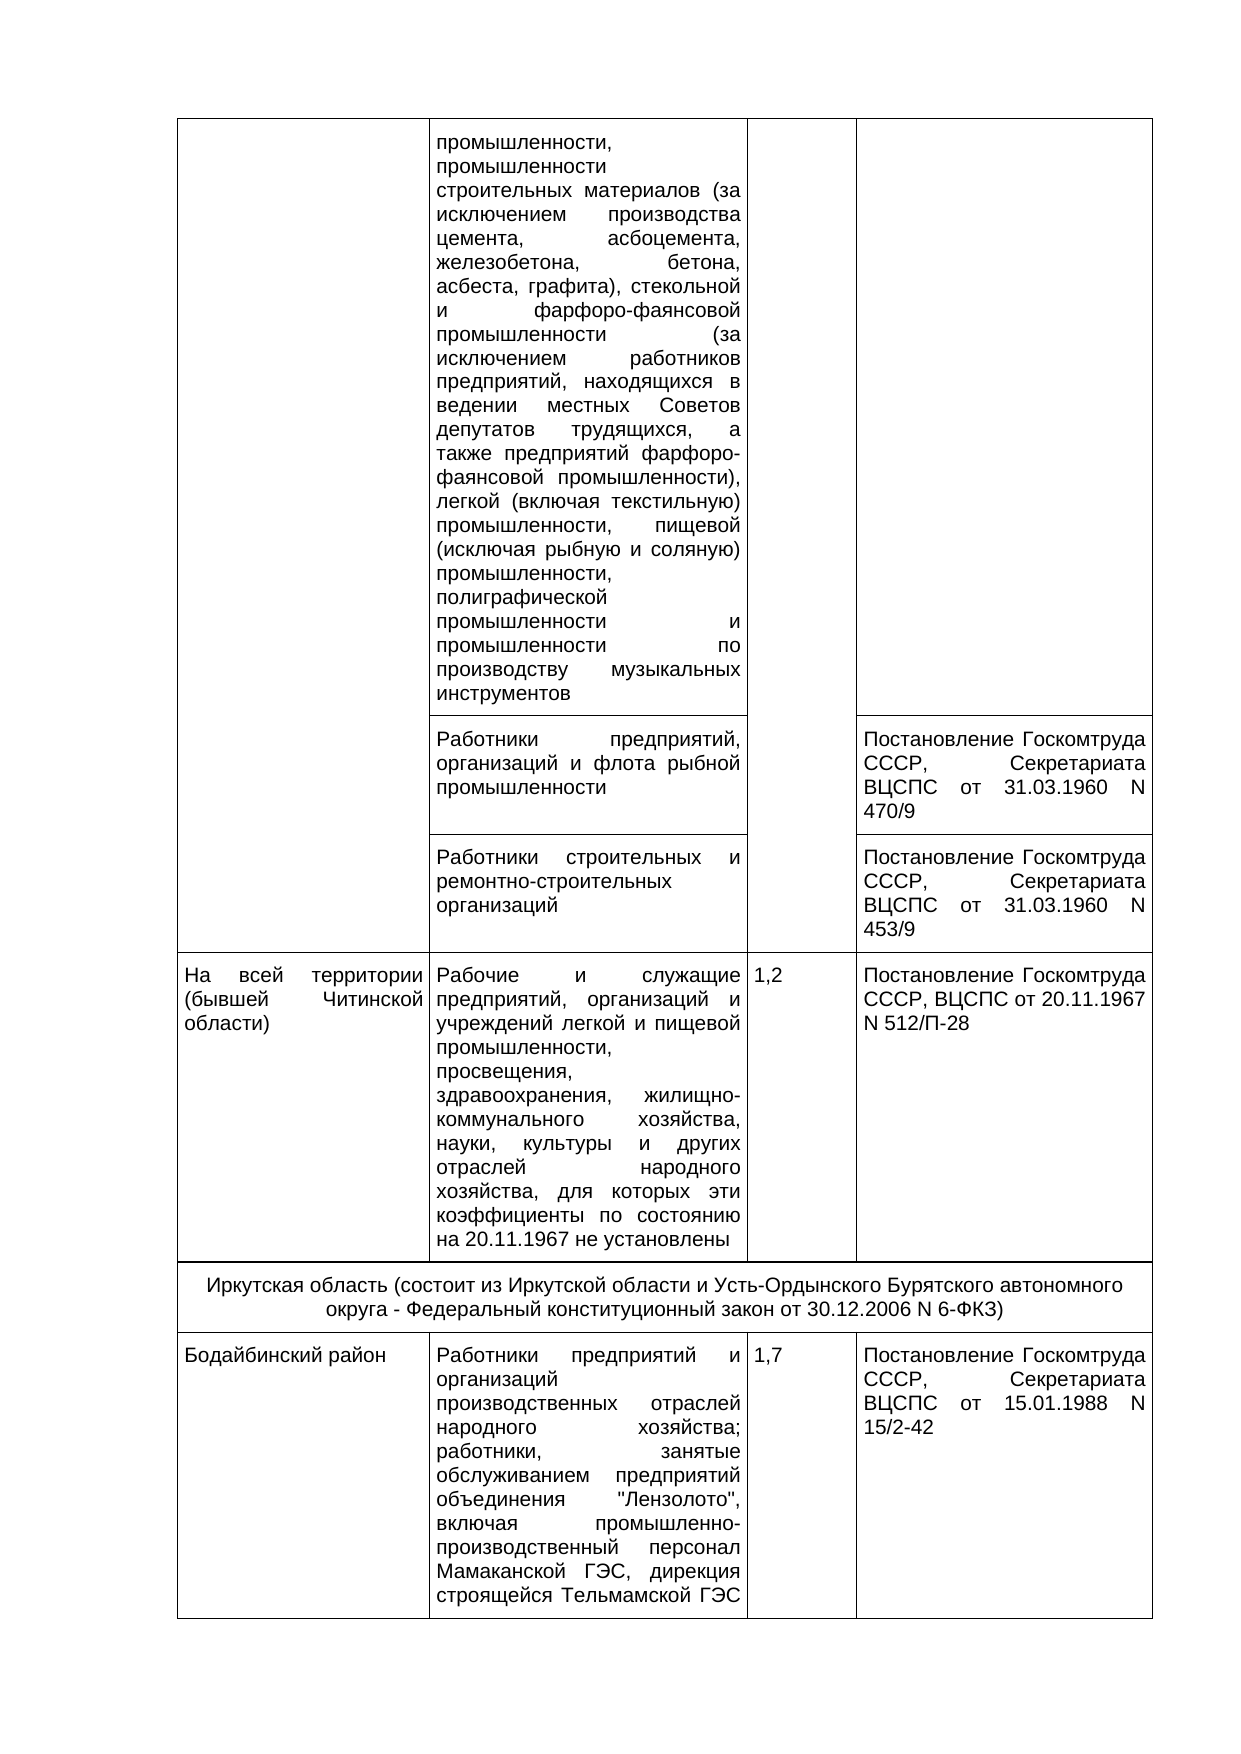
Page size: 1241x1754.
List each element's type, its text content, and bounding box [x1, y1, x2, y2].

table_cell Постановление Госкомтруда СССР, Секретариата ВЦСПС от 31.03.1960 N 470/9 [857, 716, 1152, 833]
table_cell Постановление Госкомтруда СССР, Секретариата ВЦСПС от 31.03.1960 N 453/9 [857, 835, 1152, 952]
table_cell Рабочие и служащие предприятий, организаций и учреждений легкой и пищевой промышленности, просвещения, здравоохранения, жилищно-коммунального хозяйства, науки, культуры и других отраслей народного хозяйства, для которых эти коэффициенты по состоянию на 20.11.1967 не установлены [430, 953, 747, 1261]
table_cell 1,7 [748, 1333, 856, 1617]
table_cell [857, 119, 1152, 715]
table_cell На всей территории (бывшей Читинской области) [178, 953, 429, 1261]
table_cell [857, 1333, 1152, 1617]
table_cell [430, 1333, 747, 1617]
table_cell Работники предприятий, организаций и флота рыбной промышленности [430, 716, 747, 833]
table_cell Бодайбинский район [178, 1333, 429, 1617]
table_cell Постановление Госкомтруда СССР, ВЦСПС от 20.11.1967 N 512/П-28 [857, 953, 1152, 1261]
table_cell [430, 119, 747, 715]
table_cell Иркутская область (состоит из Иркутской области и Усть-Ордынского Бурятского автономного округа - Федеральный конституционный закон от 30.12.2006 N 6-ФКЗ) [178, 1263, 1152, 1332]
table_cell Работники строительных и ремонтно-строительных организаций [430, 835, 747, 952]
table_cell 1,2 [748, 953, 856, 1261]
